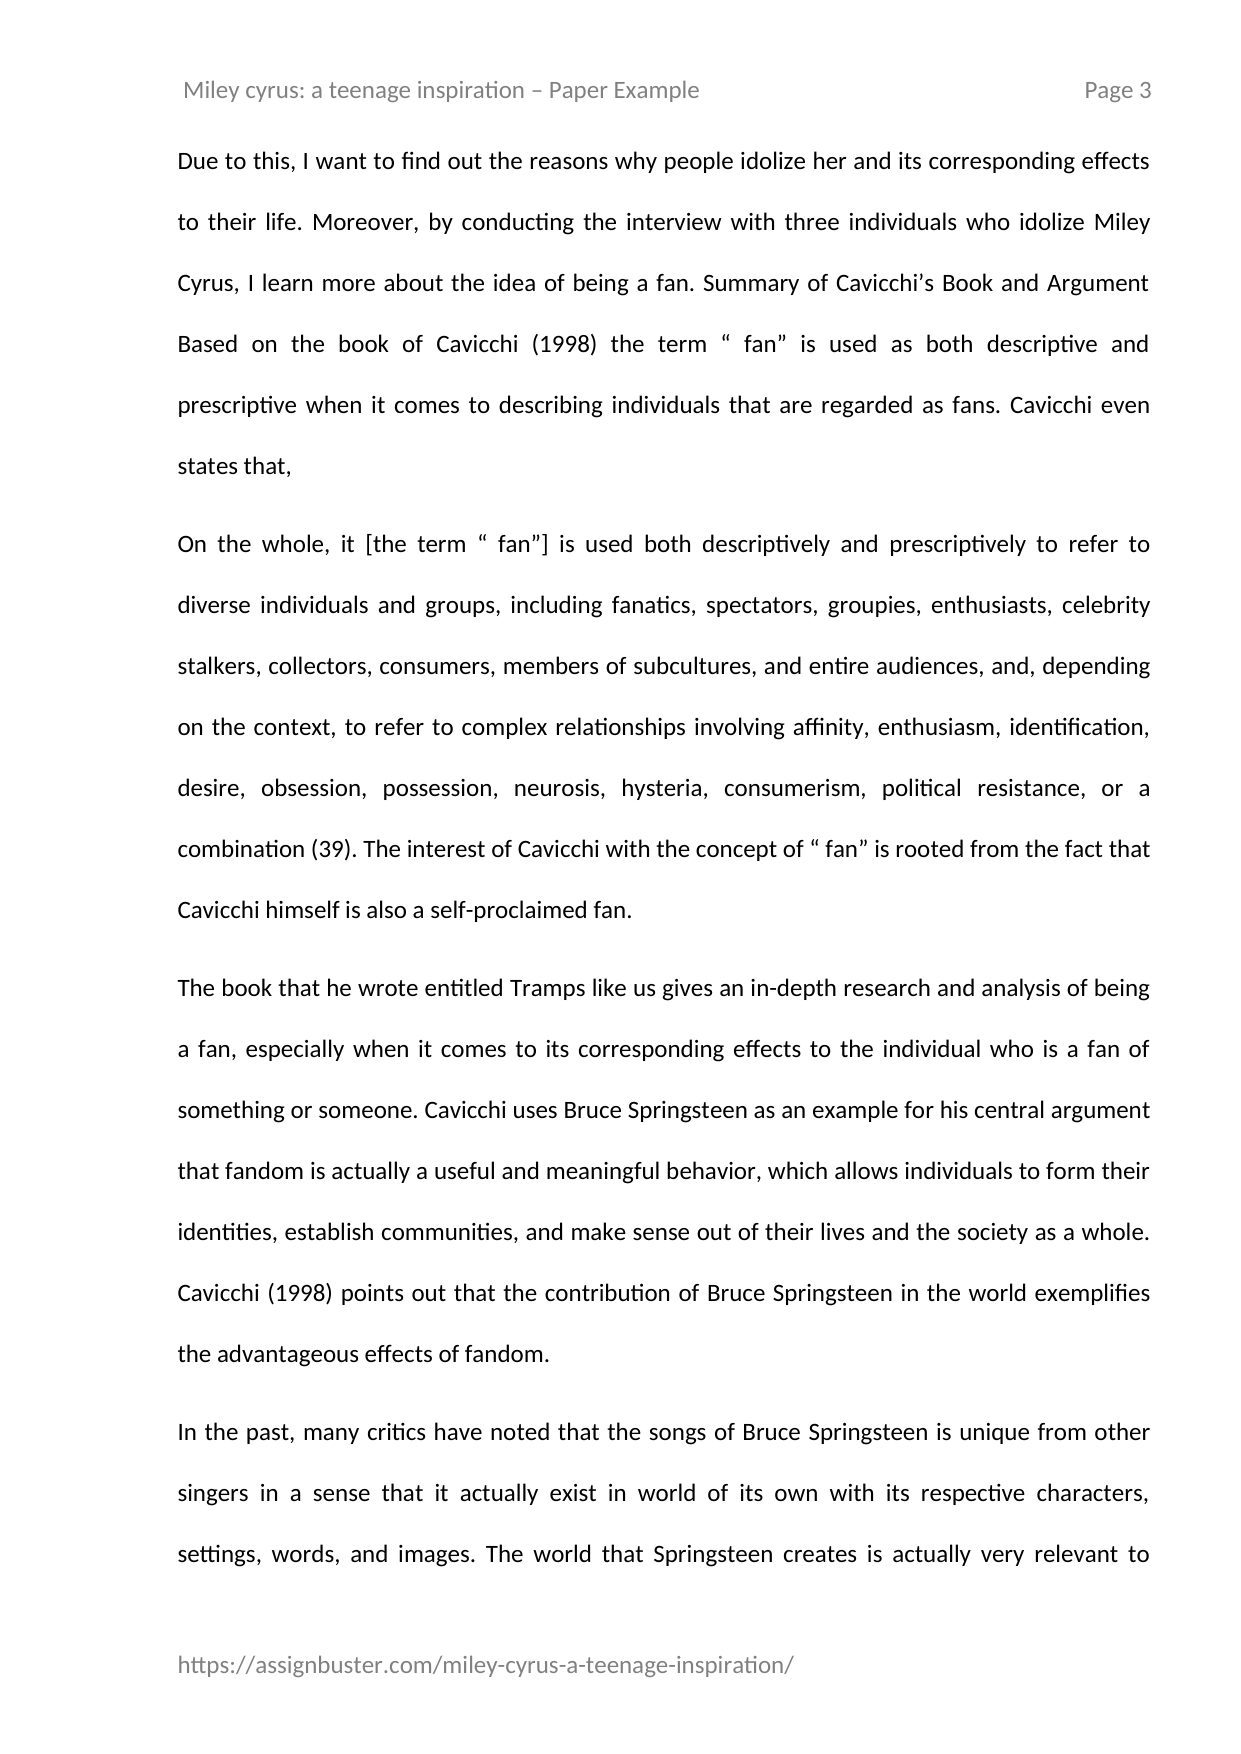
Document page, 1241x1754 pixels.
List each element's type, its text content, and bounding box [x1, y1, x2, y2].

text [177, 1416, 1152, 1568]
text The book that he wrote entitled Tramps like us gives an in-depth research and analysis of being a fan, especially when it comes to its corresponding effects to the individual who is a fan of something or someone. Cavicchi uses Bruce Springsteen as an example for his central argument that fandom is actually a useful and meaningful behavior, which allows individuals to form their identities, establish communities, and make sense out of their lives and the society as a whole. Cavicchi (1998) points out that the contribution of Bruce Springsteen in the world exemplifies the advantageous effects of fandom. [177, 972, 1152, 1369]
text On the whole, it [the term “ fan”] is used both descriptively and prescriptively to refer to diverse individuals and groups, including fanatics, spectators, groupies, enthusiasts, celebrity stalkers, collectors, consumers, members of subcultures, and entire audiences, and, depending on the context, to refer to complex relationships involving affinity, enthusiasm, identification, desire, obsession, possession, neurosis, hysteria, consumerism, political resistance, or a combination (39). The interest of Cavicchi with the concept of “ fan” is rooted from the fact that Cavicchi himself is also a self-proclaimed fan. [177, 528, 1152, 925]
text Due to this, I want to find out the reasons why people idolize her and its corresponding effects to their life. Moreover, by conducting the interview with three individuals who idolize Miley Cyrus, I learn more about the idea of being a fan. Summary of Cavicchi’s Book and Argument Based on the book of Cavicchi (1998) the term “ fan” is used as both descriptive and prescriptive when it comes to describing individuals that are regarded as fans. Cavicchi even states that, [177, 145, 1152, 481]
